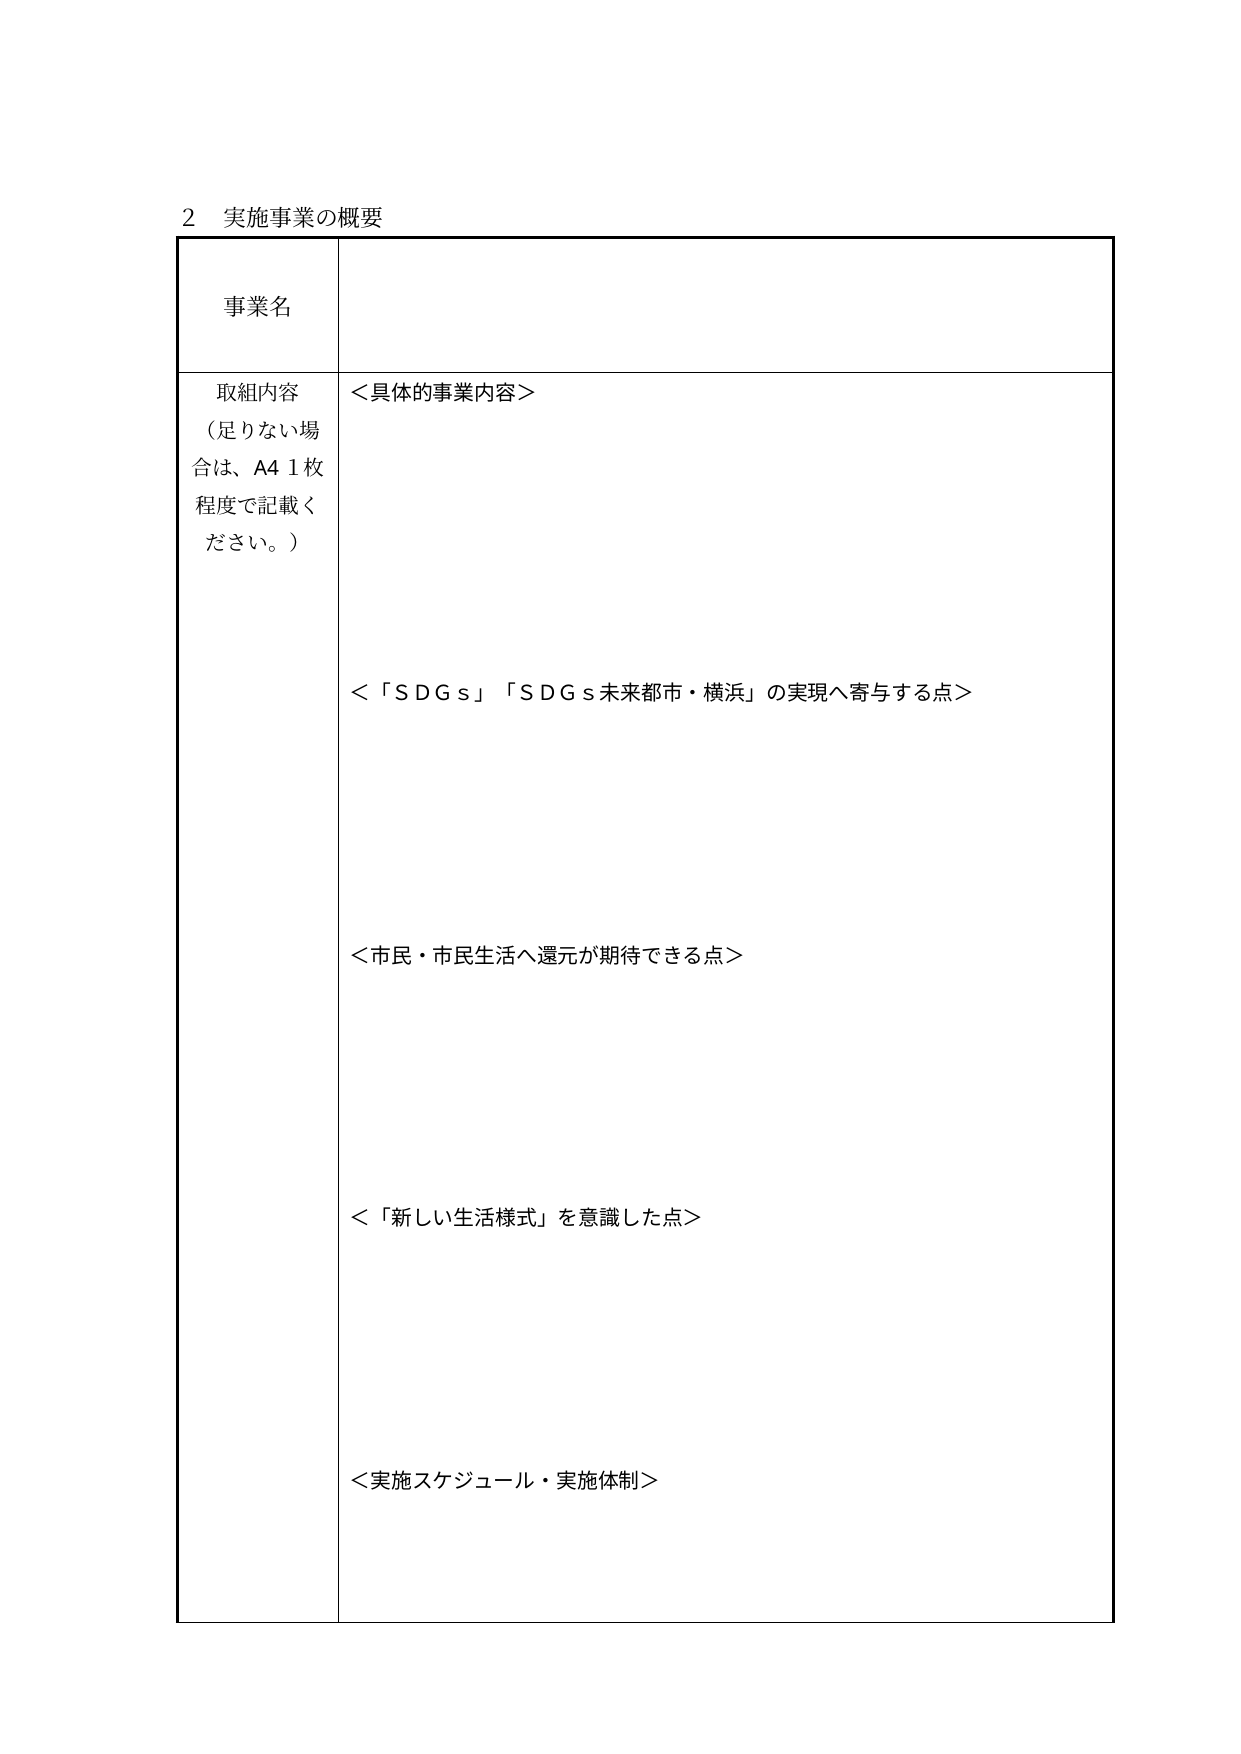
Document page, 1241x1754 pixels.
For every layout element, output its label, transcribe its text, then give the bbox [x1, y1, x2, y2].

text ２ 実施事業の概要 [177, 198, 1063, 236]
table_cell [179, 373, 338, 1622]
table_header 事業名 [179, 239, 338, 372]
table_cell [339, 373, 1112, 1622]
table_header [339, 239, 1112, 372]
